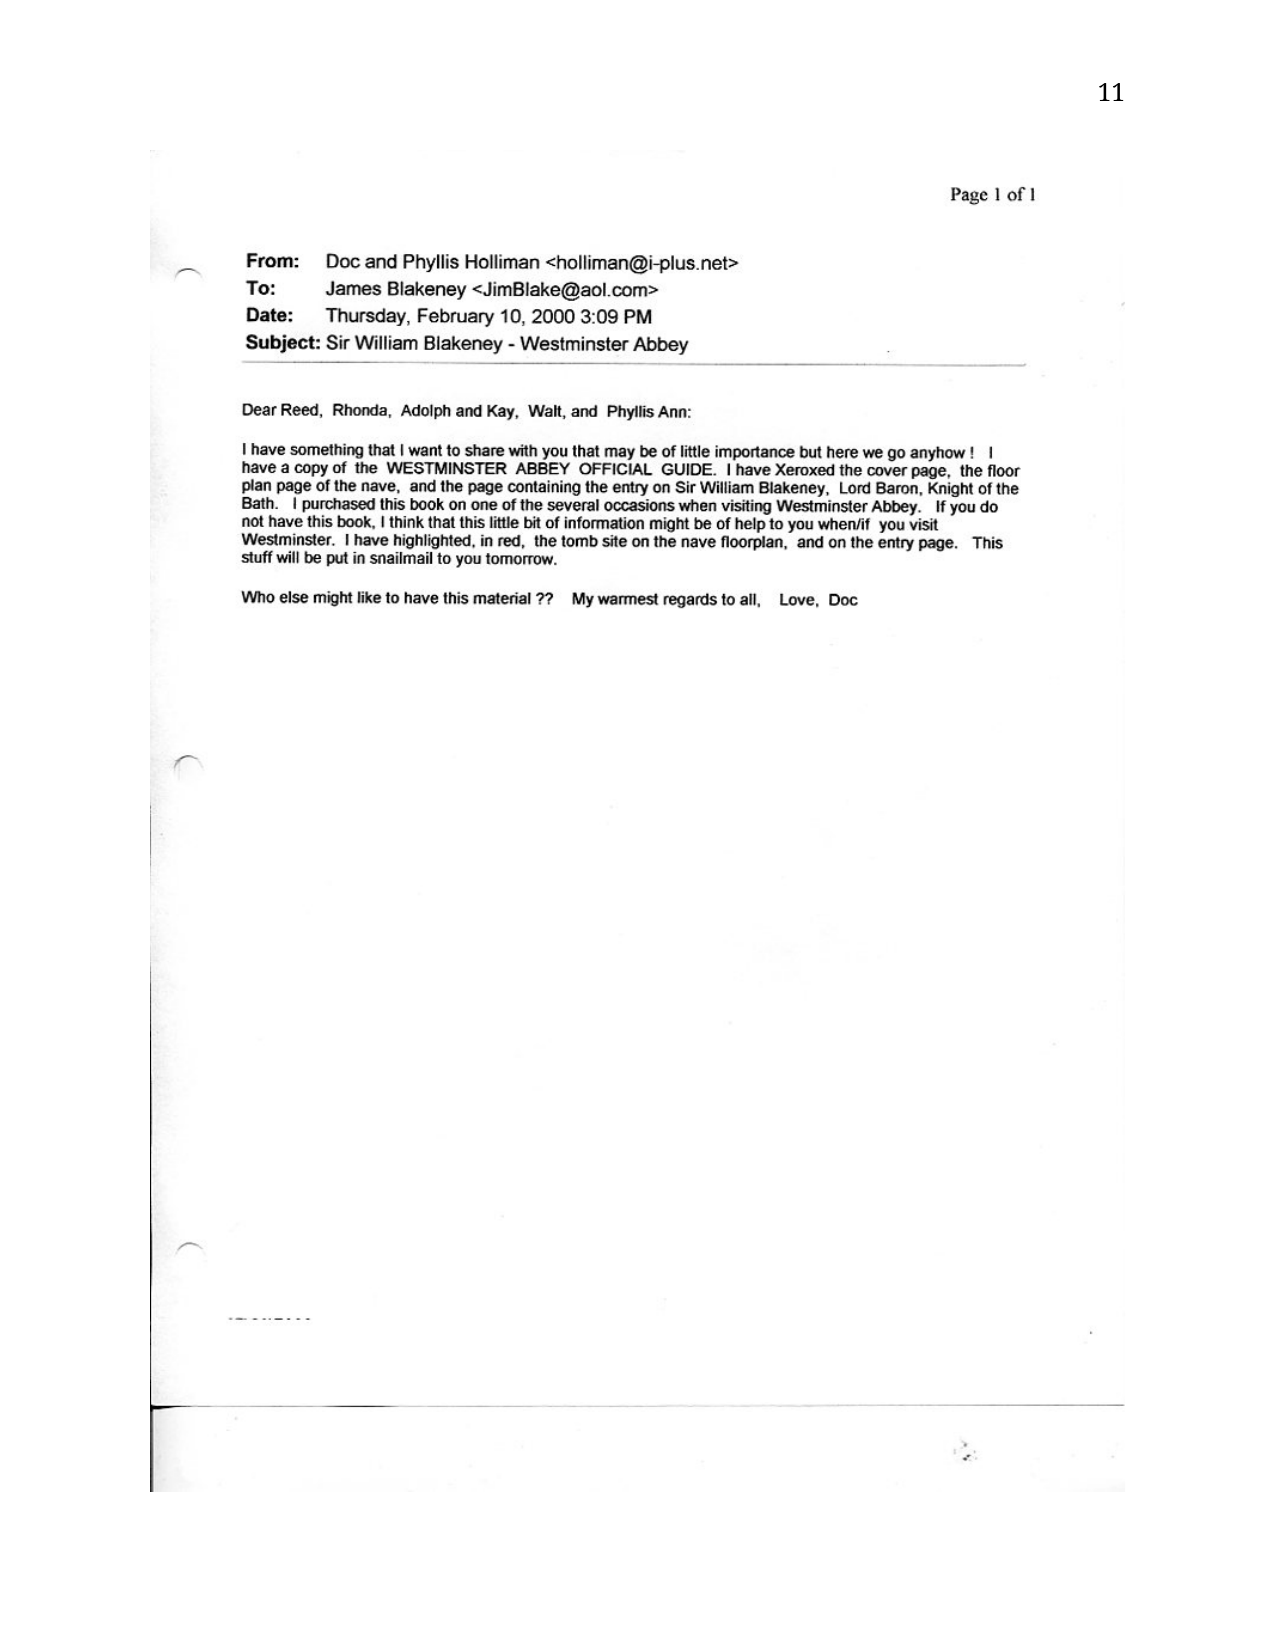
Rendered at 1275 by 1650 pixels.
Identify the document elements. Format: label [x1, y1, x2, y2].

picture [150, 150, 1125, 1492]
